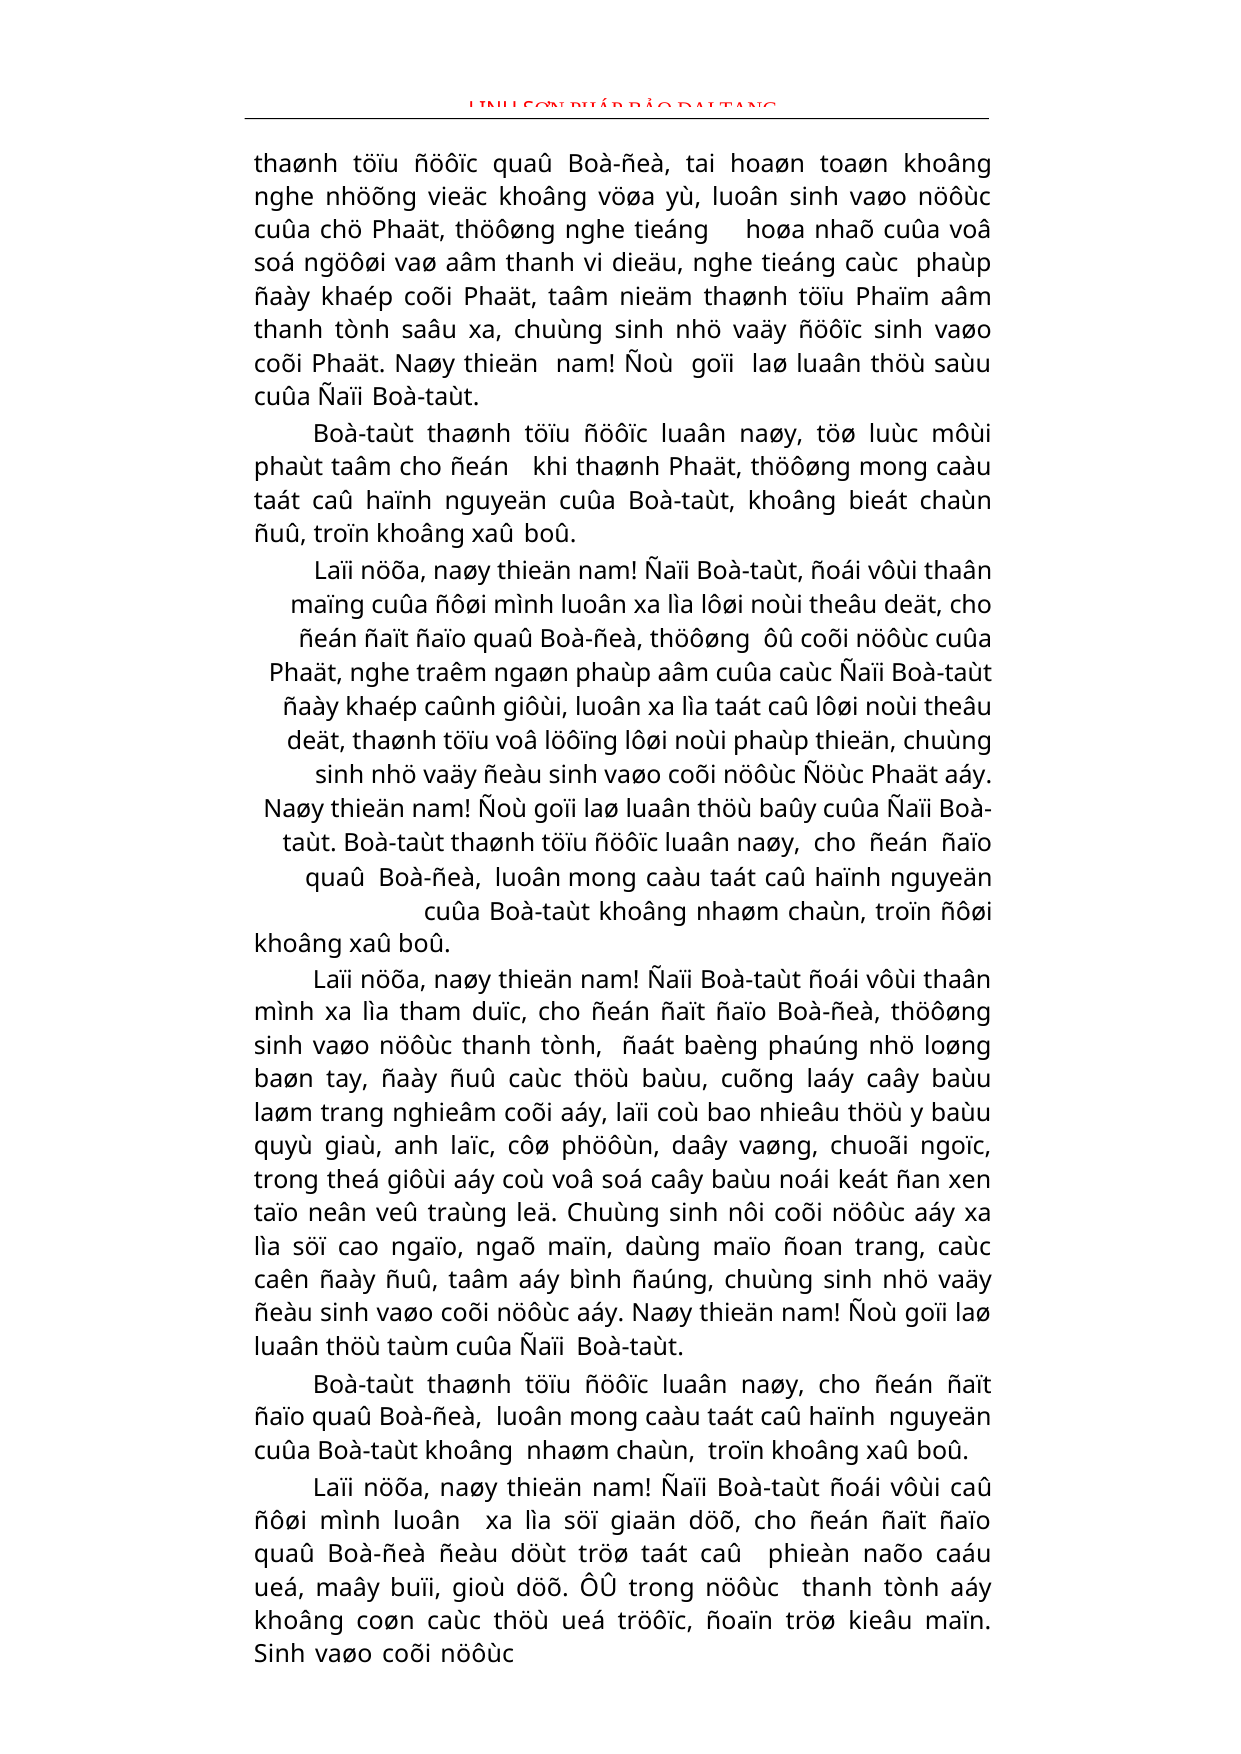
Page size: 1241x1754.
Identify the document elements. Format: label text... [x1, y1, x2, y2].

text Laïi nöõa, naøy thieän nam! Ñaïi Boà-taùt, ñoái vôùi thaân maïng cuûa ñôøi mình luoân xa lìa lôøi noùi theâu deät, cho ñeán ñaït ñaïo quaû Boà-ñeà, thöôøng ôû coõi nöôùc cuûa Phaät, nghe traêm ngaøn phaùp aâm cuûa caùc Ñaïi Boà-taùt ñaày khaép caûnh giôùi, luoân xa lìa taát caû lôøi noùi theâu deät, thaønh töïu voâ löôïng lôøi noùi phaùp thieän, chuùng sinh nhö vaäy ñeàu sinh vaøo coõi nöôùc Ñöùc Phaät aáy. Naøy thieän nam! Ñoù goïi laø luaân thöù baûy cuûa Ñaïi Boà-taùt. Boà-taùt thaønh töïu ñöôïc luaân naøy, cho ñeán ñaïo quaû Boà-ñeà, luoân mong caàu taát caû haïnh nguyeän cuûa Boà-taùt khoâng nhaøm chaùn, troïn ñôøi [254, 553, 992, 927]
text thaønh töïu ñöôïc quaû Boà-ñeà, tai hoaøn toaøn khoâng nghe nhöõng vieäc khoâng vöøa yù, luoân sinh vaøo nöôùc cuûa chö Phaät, thöôøng nghe tieáng hoøa nhaõ cuûa voâ soá ngöôøi vaø aâm thanh vi dieäu, nghe tieáng caùc phaùp ñaày khaép coõi Phaät, taâm nieäm thaønh töïu Phaïm aâm thanh tònh saâu xa, chuùng sinh nhö vaäy ñöôïc sinh vaøo coõi Phaät. Naøy thieän nam! Ñoù goïi laø luaân thöù saùu cuûa Ñaïi Boà-taùt. [254, 146, 992, 413]
text Laïi nöõa, naøy thieän nam! Ñaïi Boà-taùt ñoái vôùi thaân mình xa lìa tham duïc, cho ñeán ñaït ñaïo Boà-ñeà, thöôøng sinh vaøo nöôùc thanh tònh, ñaát baèng phaúng nhö loøng baøn tay, ñaày ñuû caùc thöù baùu, cuõng laáy caây baùu laøm trang nghieâm coõi aáy, laïi coù bao nhieâu thöù y baùu quyù giaù, anh laïc, côø phöôùn, daây vaøng, chuoãi ngoïc, trong theá giôùi aáy coù voâ soá caây baùu noái keát ñan xen taïo neân veû traùng leä. Chuùng sinh nôi coõi nöôùc aáy xa lìa söï cao ngaïo, ngaõ maïn, daùng maïo ñoan trang, caùc caên ñaày ñuû, taâm aáy bình ñaúng, chuùng sinh nhö vaäy ñeàu sinh vaøo coõi nöôùc aáy. Naøy thieän nam! Ñoù goïi laø luaân thöù taùm cuûa Ñaïi Boà-taùt. [254, 961, 992, 1362]
text Boà-taùt thaønh töïu ñöôïc luaân naøy, töø luùc môùi phaùt taâm cho ñeán khi thaønh Phaät, thöôøng mong caàu taát caû haïnh nguyeän cuûa Boà-taùt, khoâng bieát chaùn ñuû, troïn khoâng xaû boû. [254, 416, 992, 550]
text Laïi nöõa, naøy thieän nam! Ñaïi Boà-taùt ñoái vôùi caû ñôøi mình luoân xa lìa söï giaän döõ, cho ñeán ñaït ñaïo quaû Boà-ñeà ñeàu döùt tröø taát caû phieàn naõo caáu ueá, maây buïi, gioù döõ. ÔÛ trong nöôùc thanh tònh aáy khoâng coøn caùc thöù ueá tröôïc, ñoaïn tröø kieâu maïn. Sinh vaøo coõi nöôùc [254, 1470, 992, 1670]
text khoâng xaû boû. [254, 927, 1065, 958]
text Boà-taùt thaønh töïu ñöôïc luaân naøy, cho ñeán ñaït ñaïo quaû Boà-ñeà, luoân mong caàu taát caû haïnh nguyeän cuûa Boà-taùt khoâng nhaøm chaùn, troïn khoâng xaû boû. [254, 1366, 992, 1467]
